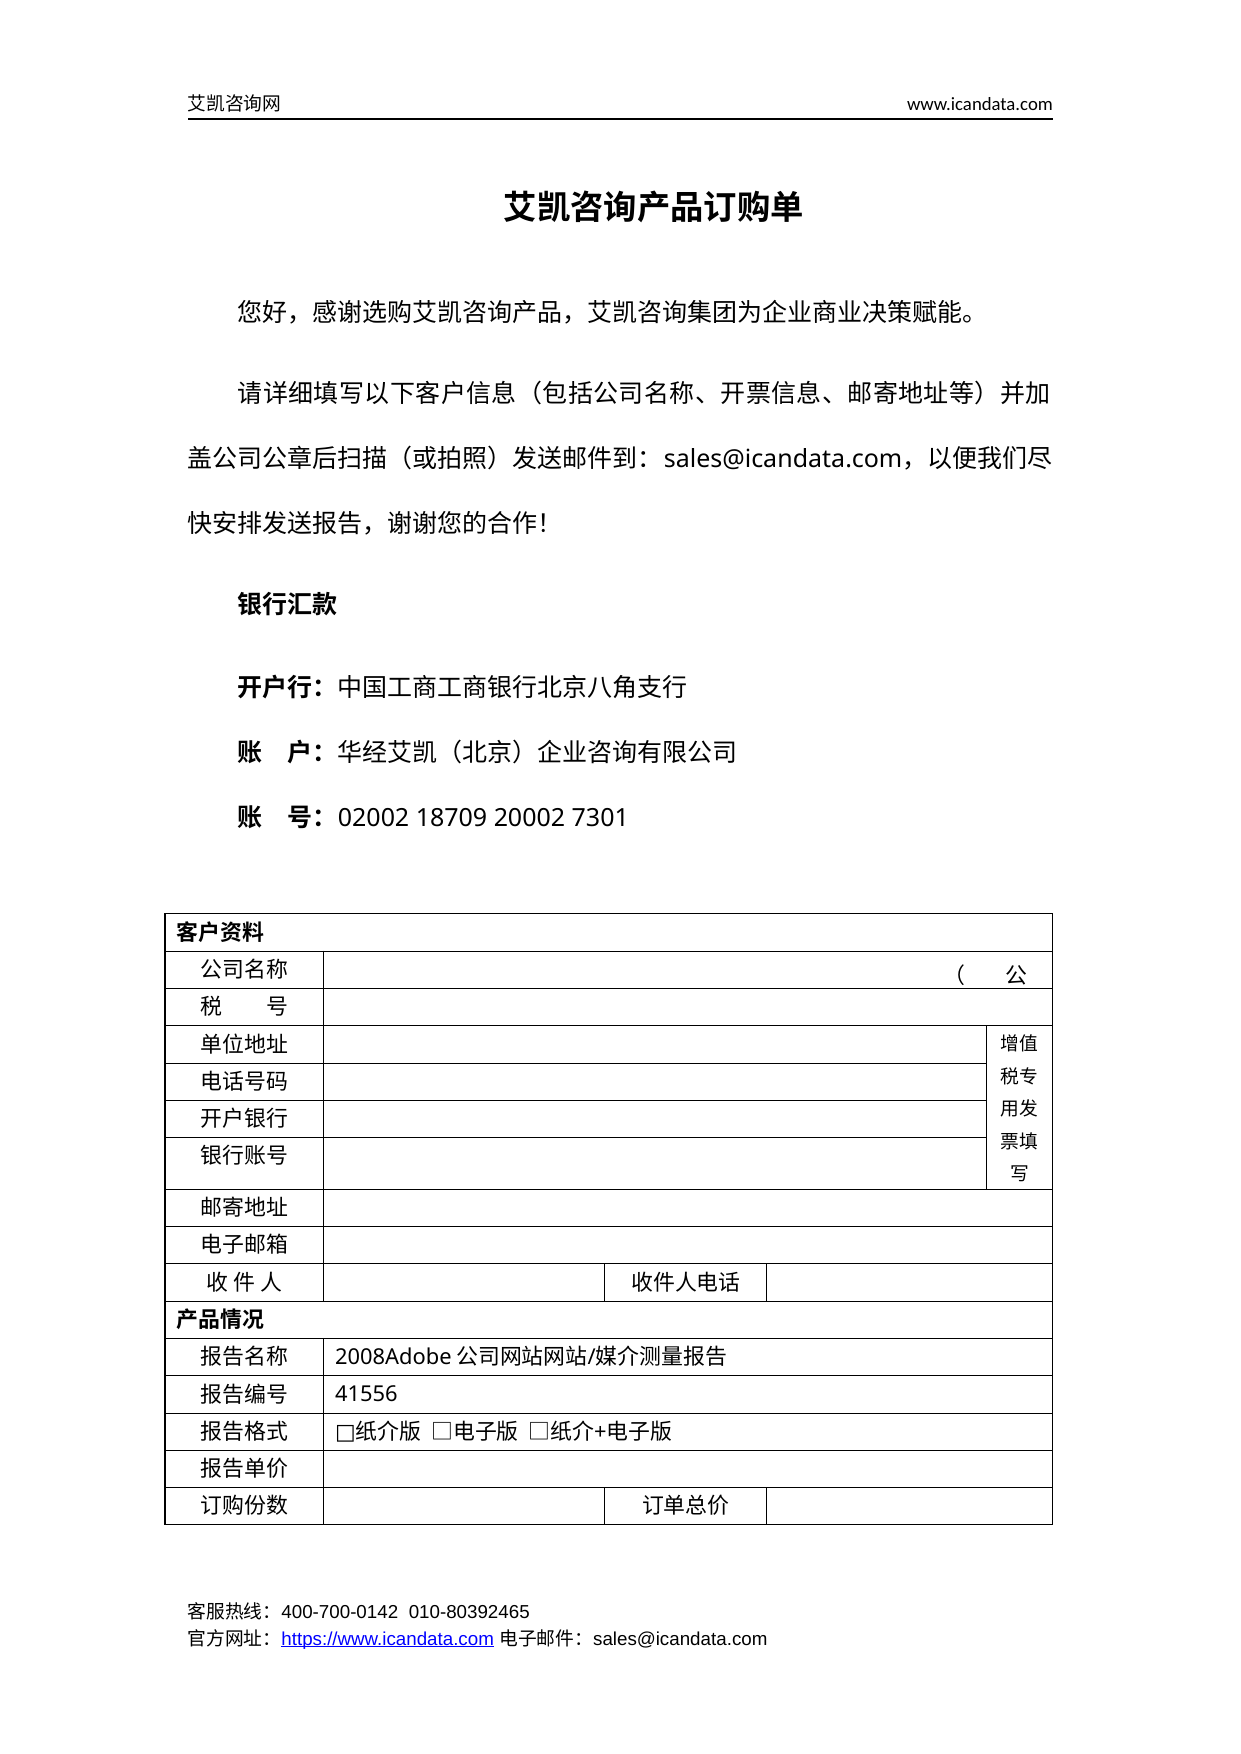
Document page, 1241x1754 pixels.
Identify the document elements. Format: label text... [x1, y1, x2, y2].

table_cell [324, 1488, 604, 1524]
table_header 客户资料 [166, 914, 1052, 951]
table_cell 报告名称 [166, 1339, 323, 1375]
table_cell 开户银行 [166, 1101, 323, 1137]
table_cell 41556 [324, 1376, 1052, 1412]
table_cell 收 件 人 [166, 1264, 323, 1301]
table_cell 报告单价 [166, 1451, 323, 1487]
table_cell 电子邮箱 [166, 1227, 323, 1263]
text 账 户：华经艾凯（北京）企业咨询有限公司 [187, 718, 1053, 783]
table_cell [324, 1451, 1052, 1487]
table_cell 公司名称 [166, 952, 323, 988]
table_cell [324, 989, 1052, 1025]
table_cell 收件人电话 [605, 1264, 766, 1301]
table_cell 电话号码 [166, 1064, 323, 1100]
table_cell [324, 1026, 986, 1062]
text 开户行：中国工商工商银行北京八角支行 [187, 653, 1053, 718]
table_cell [324, 1101, 986, 1137]
table_cell [324, 1264, 604, 1301]
table_cell 报告格式 [166, 1414, 323, 1450]
table_cell 税 号 [166, 989, 323, 1025]
table_cell 报告编号 [166, 1376, 323, 1412]
table_cell [324, 1227, 1052, 1263]
table_cell 订购份数 [166, 1488, 323, 1524]
table_cell 订单总价 [605, 1488, 766, 1524]
text 您好，感谢选购艾凯咨询产品，艾凯咨询集团为企业商业决策赋能。 [187, 278, 1053, 343]
table_cell □纸介版 □电子版 □纸介+电子版 [324, 1414, 1052, 1450]
table_cell [767, 1488, 1052, 1524]
table_cell 产品情况 [166, 1302, 1052, 1338]
table_cell [324, 952, 1052, 988]
table_cell [324, 1064, 986, 1100]
table_cell [324, 1138, 986, 1189]
table_cell [324, 1190, 1052, 1226]
table_cell 银行账号 [166, 1138, 323, 1189]
text 艾凯咨询产品订购单 [187, 172, 1053, 237]
table_cell 单位地址 [166, 1026, 323, 1062]
table_cell 2008Adobe公司网站网站/媒介测量报告 [324, 1339, 1052, 1375]
text 请详细填写以下客户信息（包括公司名称、开票信息、邮寄地址等）并加盖公司公章后扫描（或拍照）发送邮件到：sales@icandata.com，以便我们尽快安排发送报告，谢谢您的合作！ [187, 359, 1053, 554]
text 账 号：02002 18709 20002 7301 [187, 783, 1053, 848]
table_cell [767, 1264, 1052, 1301]
table_cell 增值税专用发票填写 [987, 1026, 1052, 1189]
table_cell 邮寄地址 [166, 1190, 323, 1226]
text 银行汇款 [187, 570, 1053, 635]
